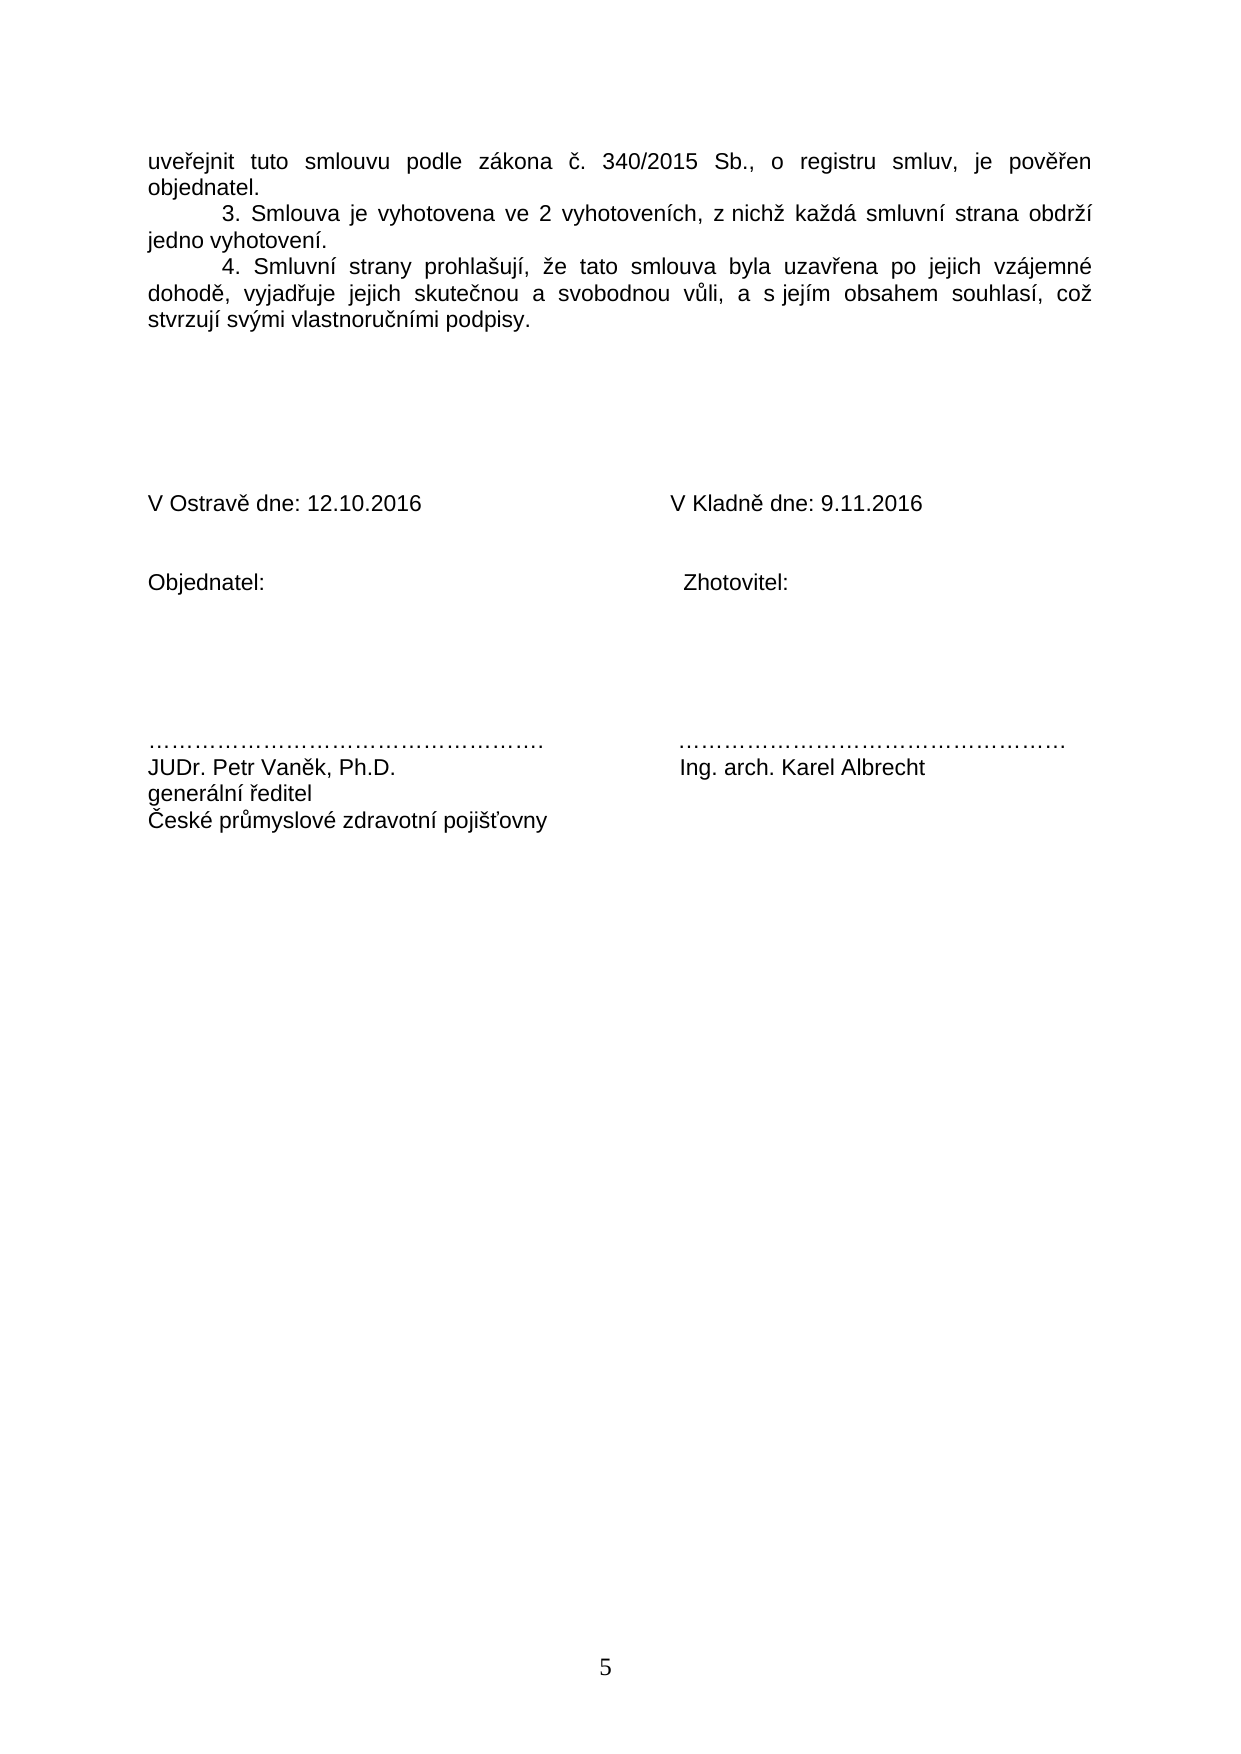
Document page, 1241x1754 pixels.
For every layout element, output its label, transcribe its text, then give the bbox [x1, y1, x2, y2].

text 3. Smlouva je vyhotovena ve 2 vyhotoveních, z nichž každá smluvní strana obdrží jedno vyhotovení. [148, 200, 1092, 253]
text Objednatel: Zhotovitel: [148, 569, 1092, 596]
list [148, 148, 1092, 200]
text V Ostravě dne: 12.10.2016 V Kladně dne: 9.11.2016 [148, 490, 1092, 517]
text České průmyslové zdravotní pojišťovny [148, 807, 1092, 833]
text generální ředitel [148, 780, 1092, 807]
text JUDr. Petr Vaněk, Ph.D. Ing. arch. Karel Albrecht [148, 754, 1092, 780]
text ……………………………………………. …………………………………………… [148, 727, 1092, 754]
text 4. Smluvní strany prohlašují, že tato smlouva byla uzavřena po jejich vzájemné dohodě, vyjadřuje jejich skutečnou a svobodnou vůli, a s jejím obsahem souhlasí, což stvrzují svými vlastnoručními podpisy. [148, 253, 1092, 332]
